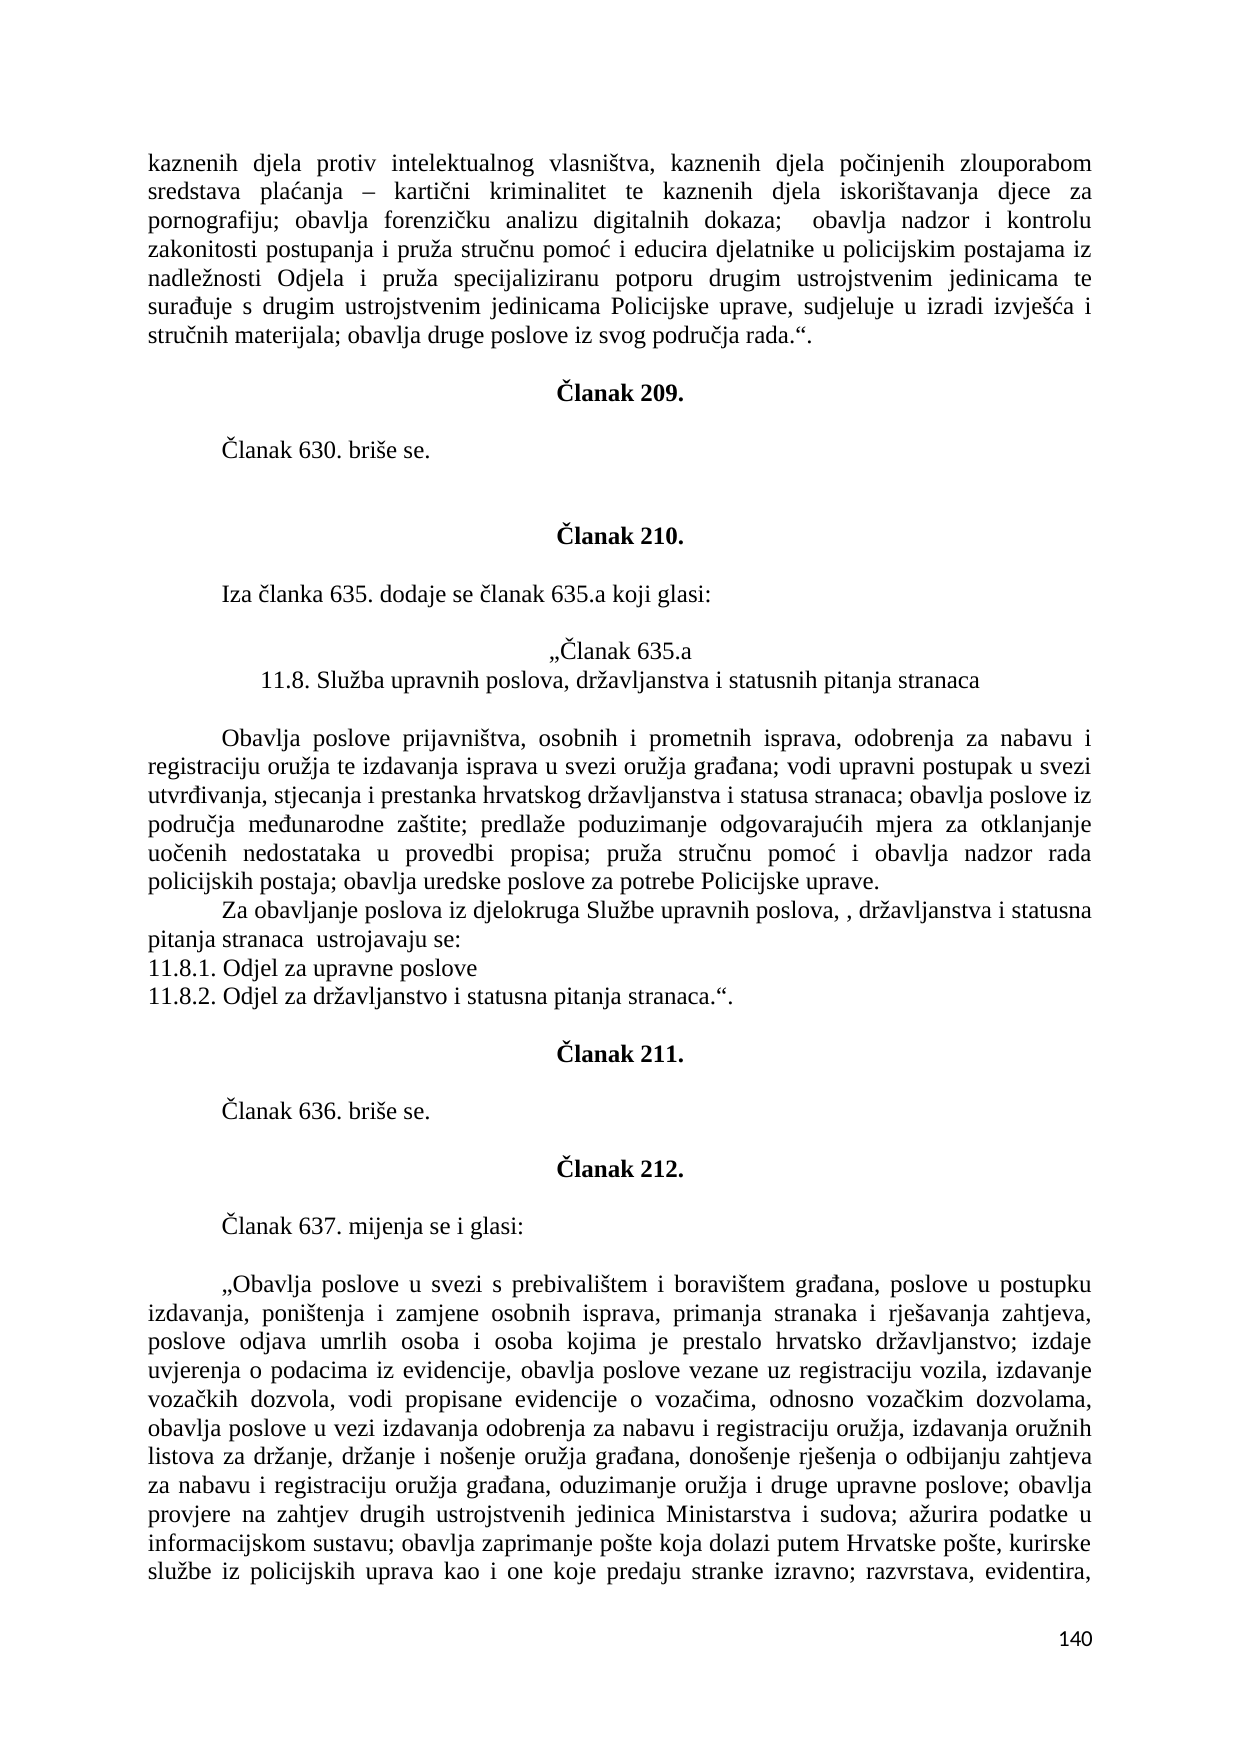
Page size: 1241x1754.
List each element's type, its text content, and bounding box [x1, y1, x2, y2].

text Iza članka 635. dodaje se članak 635.a koji glasi: [148, 579, 1093, 608]
text Članak 630. briše se. [148, 435, 1093, 464]
text Obavlja poslove prijavništva, osobnih i prometnih isprava, odobrenja za nabavu i registraciju oružja te izdavanja isprava u svezi oružja građana; vodi upravni postupak u svezi utvrđivanja, stjecanja i prestanka hrvatskog državljanstva i statusa stranaca; obavlja poslove iz područja međunarodne zaštite; predlaže poduzimanje odgovarajućih mjera za otklanjanje uočenih nedostataka u provedbi propisa; pruža stručnu pomoć i obavlja nadzor rada policijskih postaja; obavlja uredske poslove za potrebe Policijske uprave. [148, 723, 1093, 895]
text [148, 1269, 1093, 1585]
text Članak 637. mijenja se i glasi: [148, 1211, 1093, 1240]
text Članak 210. [148, 521, 1093, 550]
text Za obavljanje poslova iz djelokruga Službe upravnih poslova, , državljanstva i statusna pitanja stranaca ustrojavaju se: [148, 895, 1093, 953]
text Članak 636. briše se. [148, 1096, 1093, 1125]
text Članak 209. [148, 378, 1093, 406]
text Članak 211. [148, 1039, 1093, 1068]
text Članak 212. [148, 1154, 1093, 1183]
text 11.8.1. Odjel za upravne poslove [148, 953, 1093, 981]
text „Članak 635.a [148, 636, 1093, 665]
text 11.8.2. Odjel za državljanstvo i statusna pitanja stranaca.“. [148, 981, 1093, 1010]
text 11.8. Služba upravnih poslova, državljanstva i statusnih pitanja stranaca [148, 665, 1093, 694]
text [148, 148, 1093, 349]
